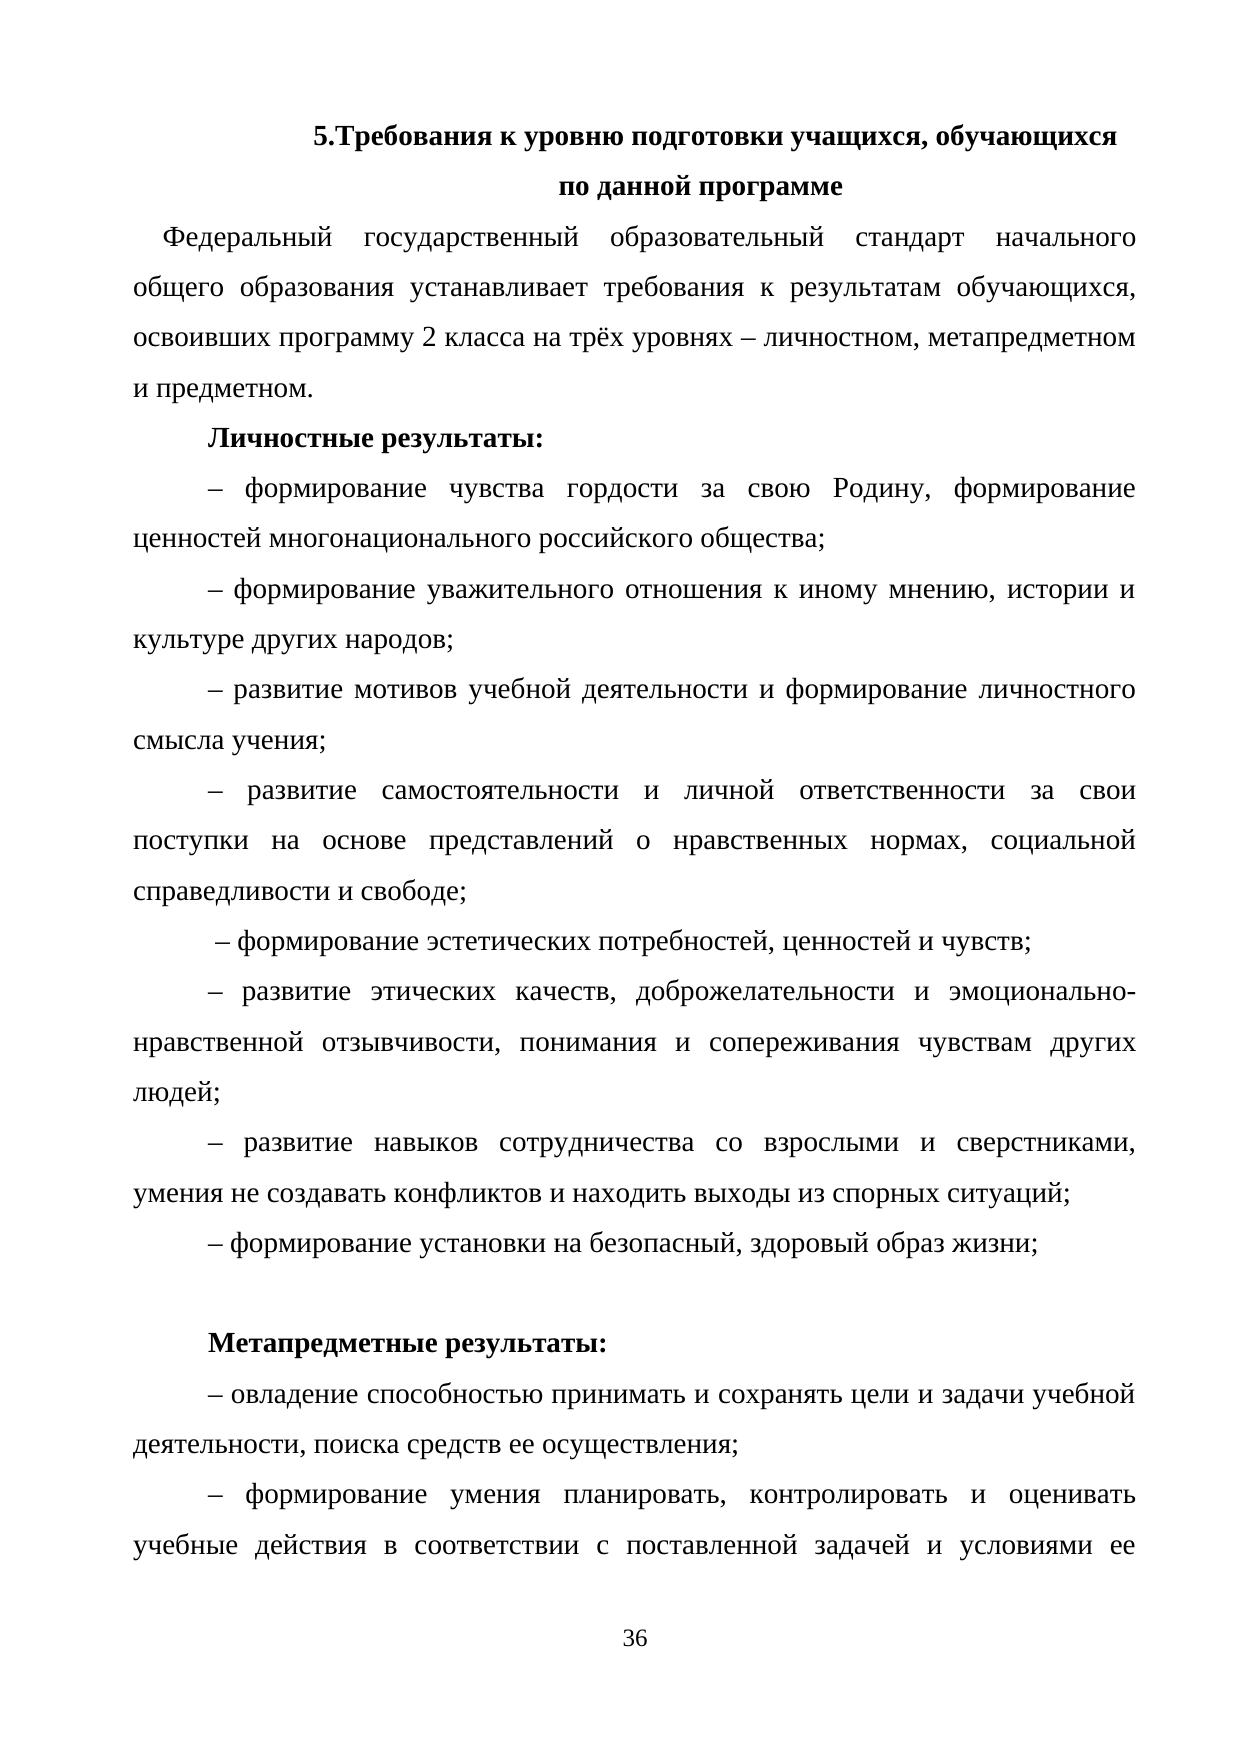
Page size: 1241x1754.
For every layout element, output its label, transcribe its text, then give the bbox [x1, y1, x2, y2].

text Метапредметные результаты: [133, 1326, 1137, 1359]
text Федеральный государственный образовательный стандарт начального общего образования устанавливает требования к результатам обучающихся, освоивших программу 2 класса на трёх уровнях – личностном, метапредметном и предметном. [133, 219, 1137, 403]
text 5.Требования к уровню подготовки учащихся, обучающихся по данной программе [264, 118, 1137, 202]
text – развитие самостоятельности и личной ответственности за свои поступки на основе представлений о нравственных нормах, социальной справедливости и свободе; [133, 772, 1137, 906]
text Личностные результаты: [133, 420, 1137, 453]
text – овладение способностью принимать и сохранять цели и задачи учебной деятельности, поиска средств ее осуществления; [133, 1376, 1137, 1460]
text – формирование уважительного отношения к иному мнению, истории и культуре других народов; [133, 571, 1137, 655]
text – развитие этических качеств, доброжелательности и эмоционально-нравственной отзывчивости, понимания и сопереживания чувствам других людей; [133, 973, 1137, 1108]
text – формирование эстетических потребностей, ценностей и чувств; [133, 923, 1137, 957]
text – развитие мотивов учебной деятельности и формирование личностного смысла учения; [133, 672, 1137, 755]
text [133, 1477, 1137, 1560]
text – формирование установки на безопасный, здоровый образ жизни; [133, 1225, 1137, 1258]
text – развитие навыков сотрудничества со взрослыми и сверстниками, умения не создавать конфликтов и находить выходы из спорных ситуаций; [133, 1124, 1137, 1208]
text – формирование чувства гордости за свою Родину, формирование ценностей многонационального российского общества; [133, 470, 1137, 554]
